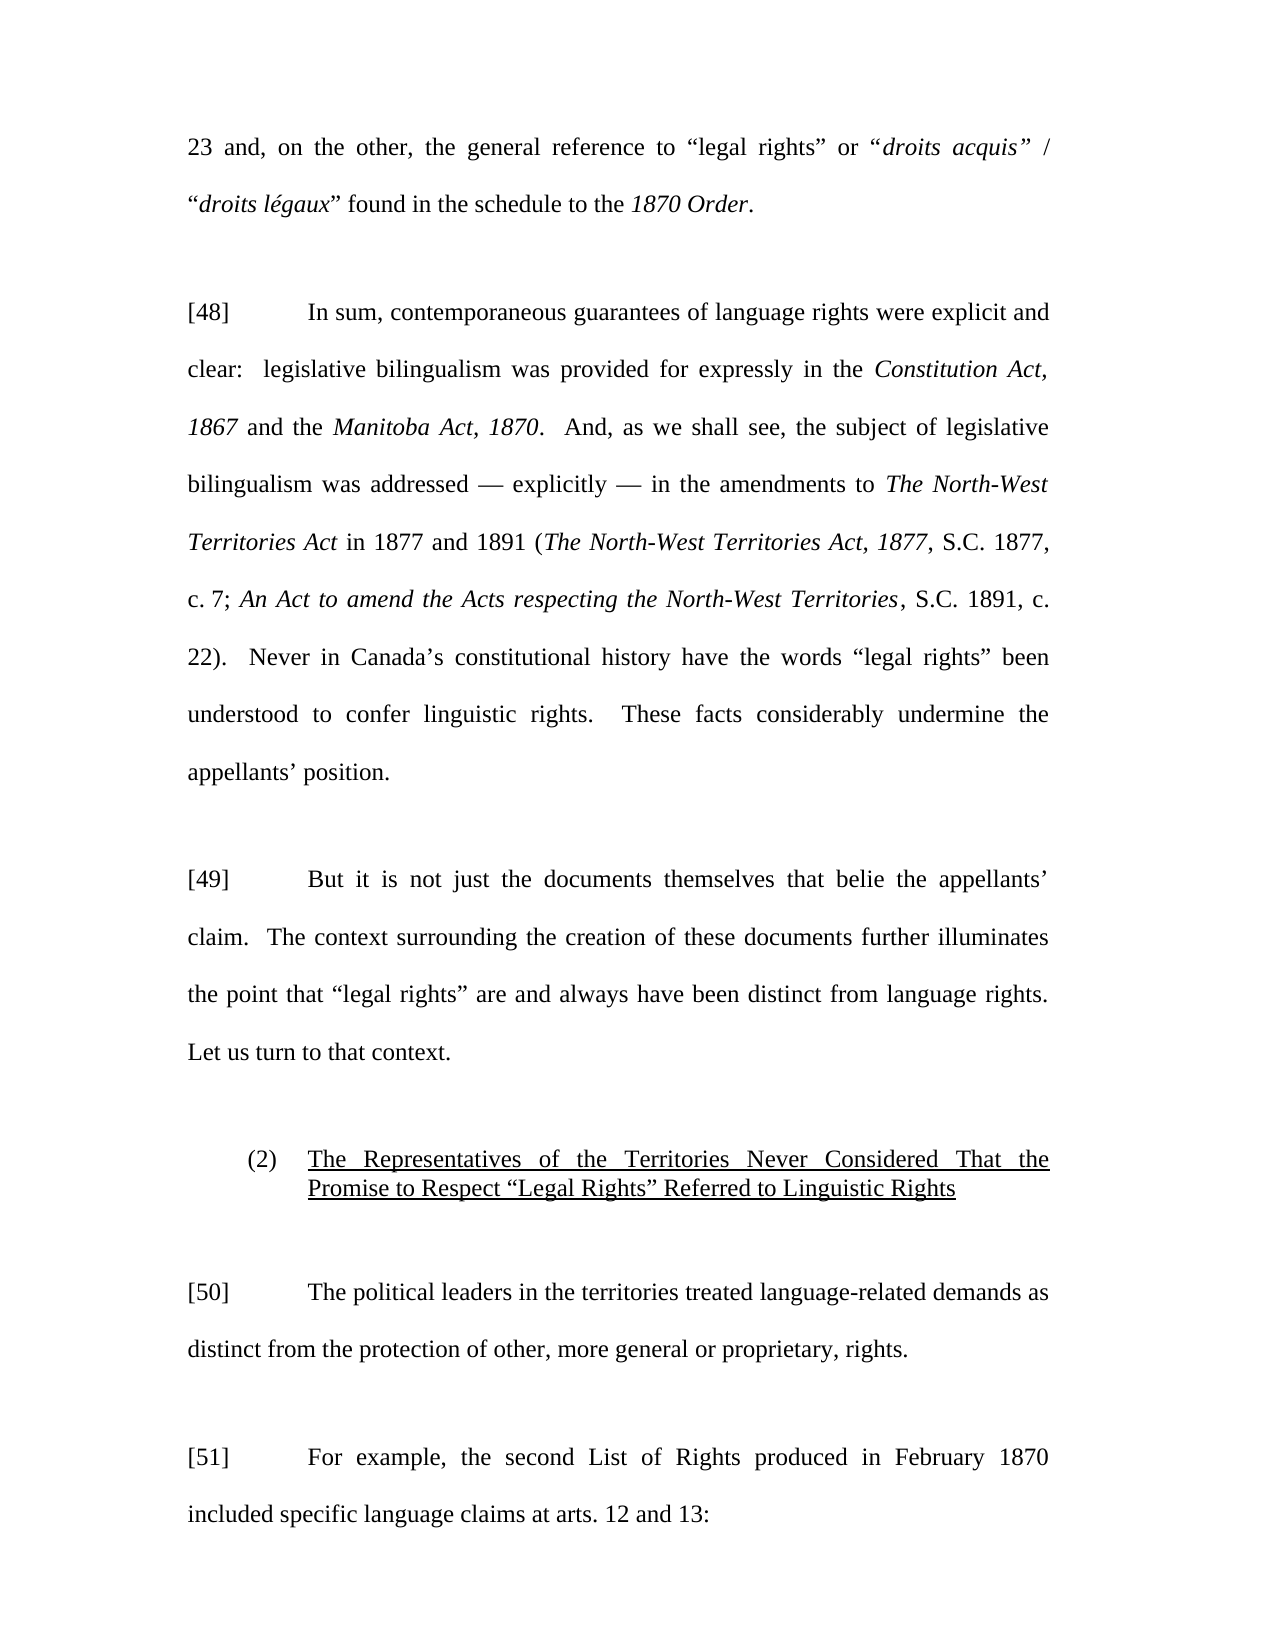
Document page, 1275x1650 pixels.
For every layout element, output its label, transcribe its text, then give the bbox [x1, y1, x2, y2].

text In sum, contemporaneous guarantees of language rights were explicit and clear: legislative bilingualism was provided for expressly in the Constitution Act, 1867 and the Manitoba Act, 1870. And, as we shall see, the subject of legislative bilingualism was addressed — explicitly — in the amendments to The North-West Territories Act in 1877 and 1891 (The North-West Territories Act, 1877, S.C. 1877, c. 7; An Act to amend the Acts respecting the North-West Territories, S.C. 1891, c. 22). Never in Canada’s constitutional history have the words “legal rights” been understood to confer linguistic rights. These facts considerably undermine the appellants’ position. [187, 297, 1050, 786]
text For example, the second List of Rights produced in February 1870 included specific language claims at arts. 12 and 13: [187, 1442, 1050, 1528]
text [187, 132, 1050, 218]
text The political leaders in the territories treated language-related demands as distinct from the protection of other, more general or proprietary, rights. [187, 1277, 1050, 1363]
title The Representatives of the Territories Never Considered That the Promise to Respect “Legal Rights” Referred to Linguistic Rights [247, 1144, 1050, 1202]
text But it is not just the documents themselves that belie the appellants’ claim. The context surrounding the creation of these documents further illuminates the point that “legal rights” are and always have been distinct from language rights. Let us turn to that context. [187, 864, 1050, 1066]
